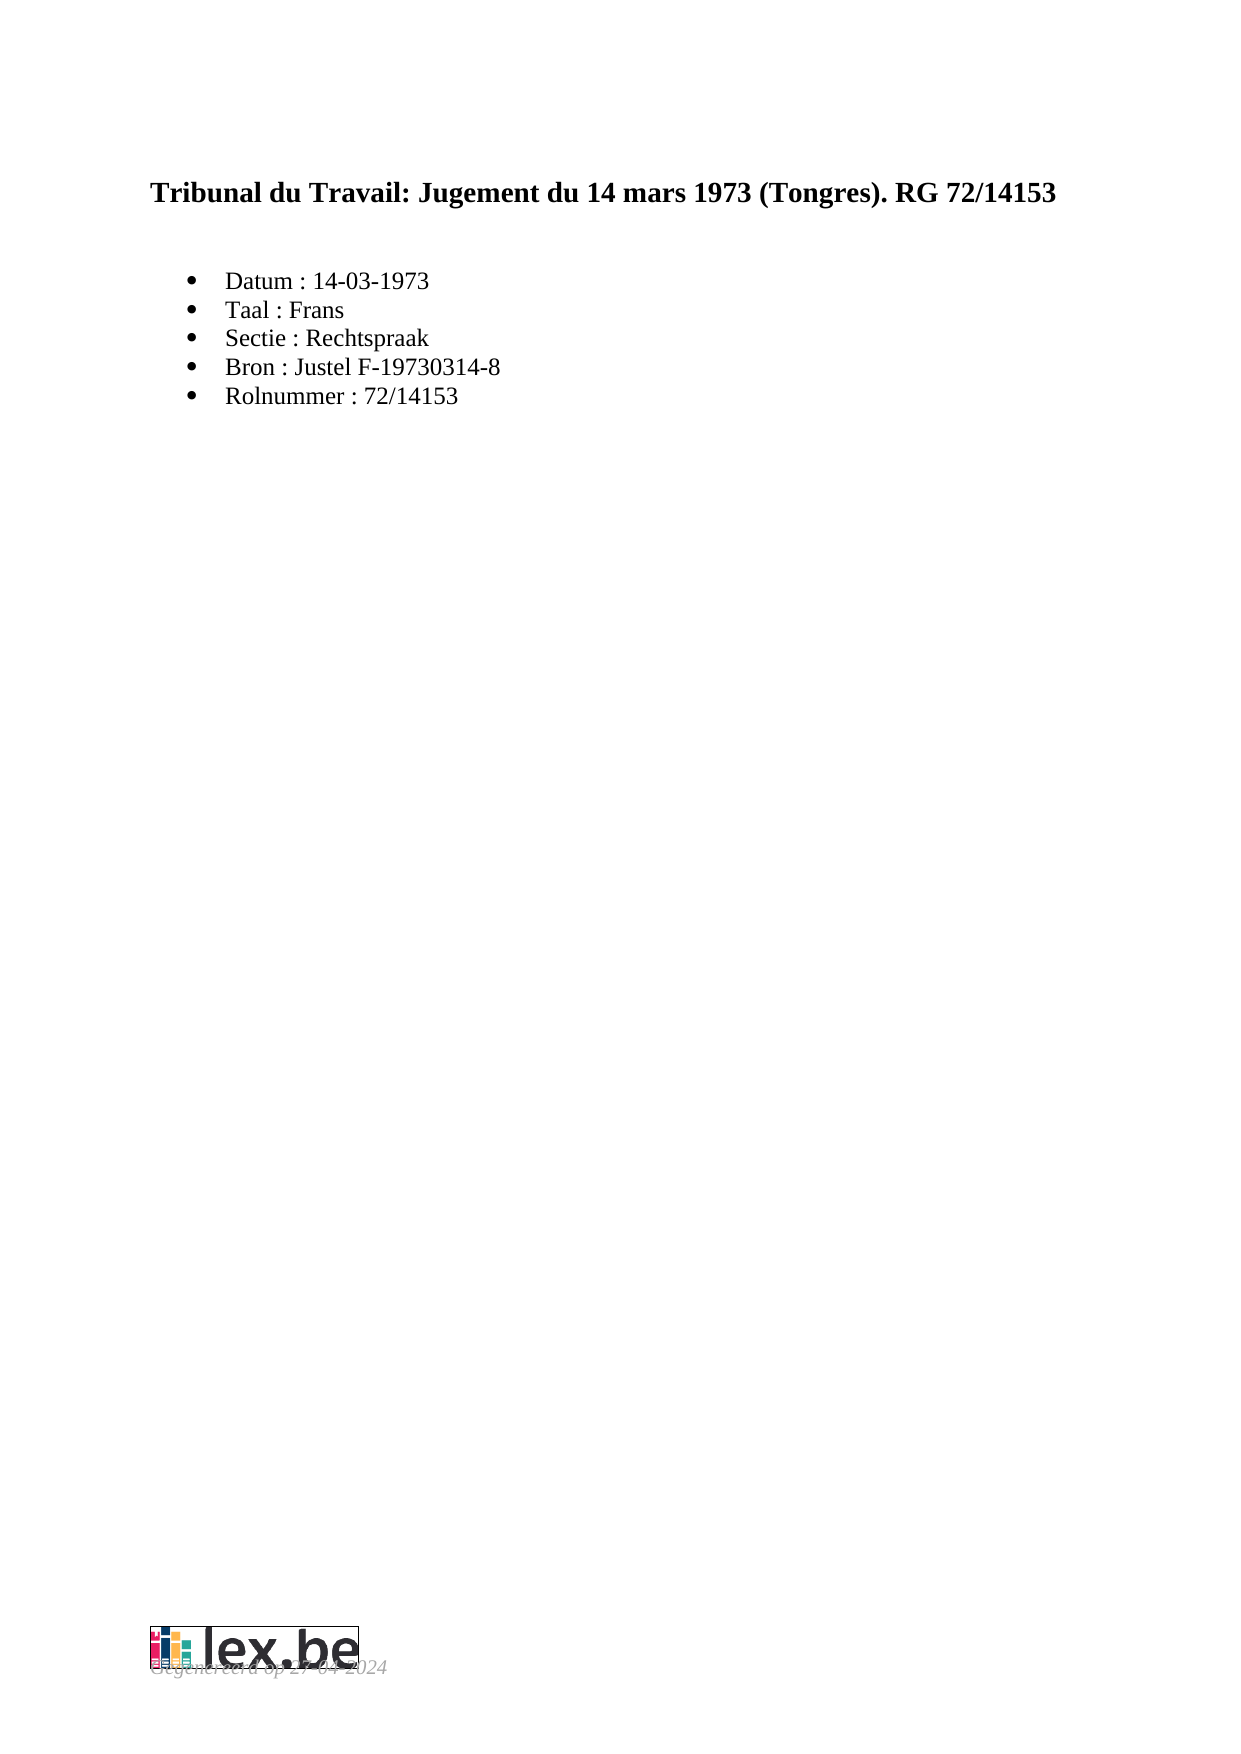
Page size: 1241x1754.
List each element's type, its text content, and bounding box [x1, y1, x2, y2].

picture [151, 1627, 358, 1668]
list Bron : Justel F-19730314-8 [187, 352, 1090, 381]
list Rolnummer : 72/14153 [187, 381, 1090, 410]
list Taal : Frans [187, 295, 1090, 323]
subtitle Tribunal du Travail: Jugement du 14 mars 1973 (Tongres). RG 72/14153 [150, 175, 1090, 208]
list Datum : 14-03-1973 [187, 266, 1090, 295]
list Sectie : Rechtspraak [187, 323, 1090, 352]
